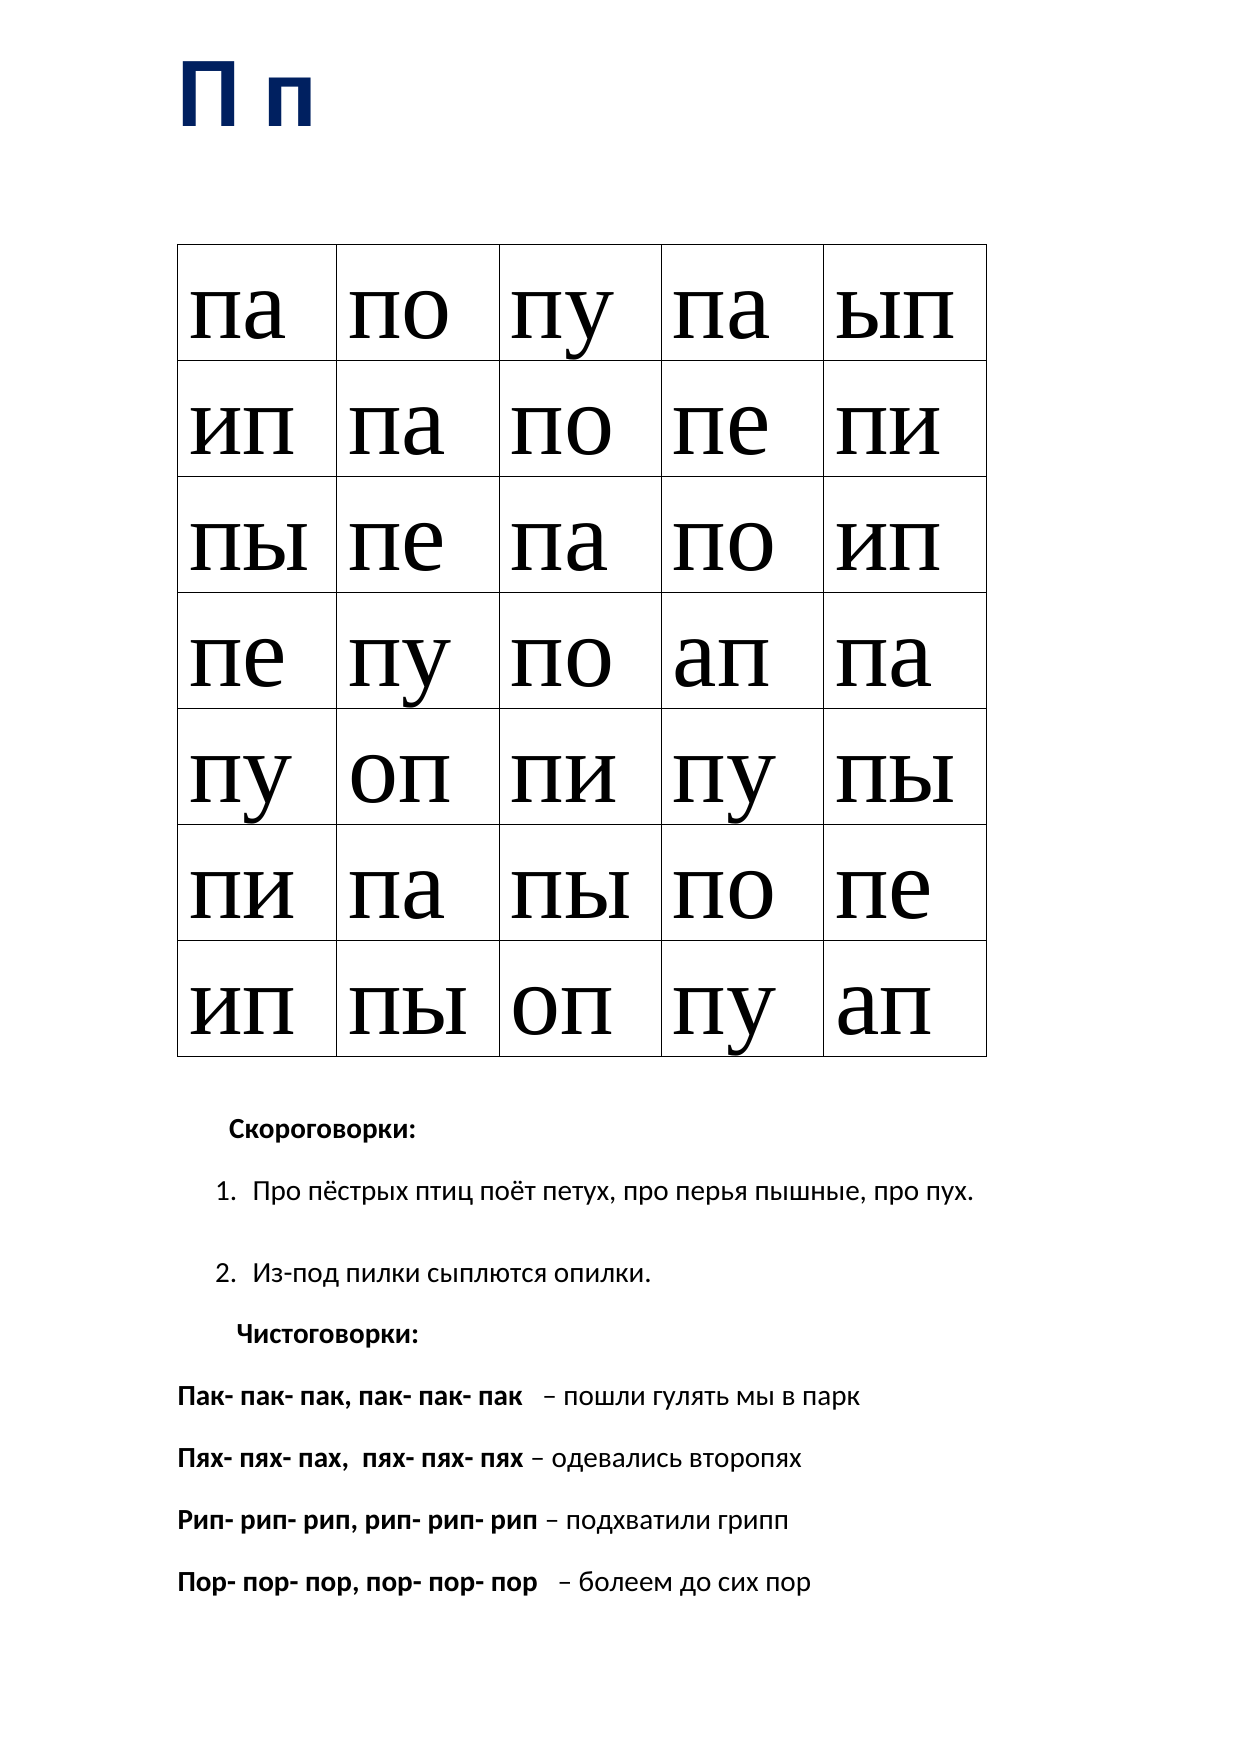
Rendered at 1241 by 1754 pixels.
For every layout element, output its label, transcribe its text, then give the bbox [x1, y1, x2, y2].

table_header по [337, 245, 499, 360]
text Скороговорки: [177, 1110, 1152, 1146]
table_cell по [500, 593, 661, 708]
text Рип- рип- рип, рип- рип- рип – подхватили грипп [177, 1501, 1152, 1536]
text Чистоговорки: [177, 1316, 1152, 1351]
text Пак- пак- пак, пак- пак- пак – пошли гулять мы в парк [177, 1377, 1152, 1413]
table_cell пы [500, 825, 661, 940]
table_cell па [337, 361, 499, 476]
table_cell пи [178, 825, 336, 940]
table_cell пы [824, 709, 986, 824]
list Из-под пилки сыплются опилки. [215, 1254, 1152, 1289]
table_cell по [662, 477, 823, 592]
table_cell пи [500, 709, 661, 824]
text Пор- пор- пор, пор- пор- пор – болеем до сих пор [177, 1563, 1152, 1598]
table_cell пе [662, 361, 823, 476]
table_cell ип [824, 477, 986, 592]
table_cell пе [824, 825, 986, 940]
table_cell пе [178, 593, 336, 708]
table_cell оп [500, 941, 661, 1056]
table_cell па [824, 593, 986, 708]
table_cell по [500, 361, 661, 476]
table_cell ап [662, 593, 823, 708]
table_header ып [824, 245, 986, 360]
list Про пёстрых птиц поёт петух, про перья пышные, про пух. [215, 1172, 1152, 1207]
table_cell пу [662, 709, 823, 824]
table_header пу [500, 245, 661, 360]
table_header па [662, 245, 823, 360]
table_cell по [662, 825, 823, 940]
table_cell пы [337, 941, 499, 1056]
table_cell пу [178, 709, 336, 824]
table_header па [178, 245, 336, 360]
table_cell ип [178, 361, 336, 476]
table_cell пу [337, 593, 499, 708]
table_cell ап [824, 941, 986, 1056]
table_cell пи [824, 361, 986, 476]
text Пях- пях- пах, пях- пях- пях – одевались второпях [177, 1439, 1152, 1475]
text П п [177, 29, 1152, 152]
table_cell пе [337, 477, 499, 592]
table_cell па [337, 825, 499, 940]
table_cell пу [662, 941, 823, 1056]
table_cell ип [178, 941, 336, 1056]
table_cell пы [178, 477, 336, 592]
table_cell па [500, 477, 661, 592]
table_cell оп [337, 709, 499, 824]
